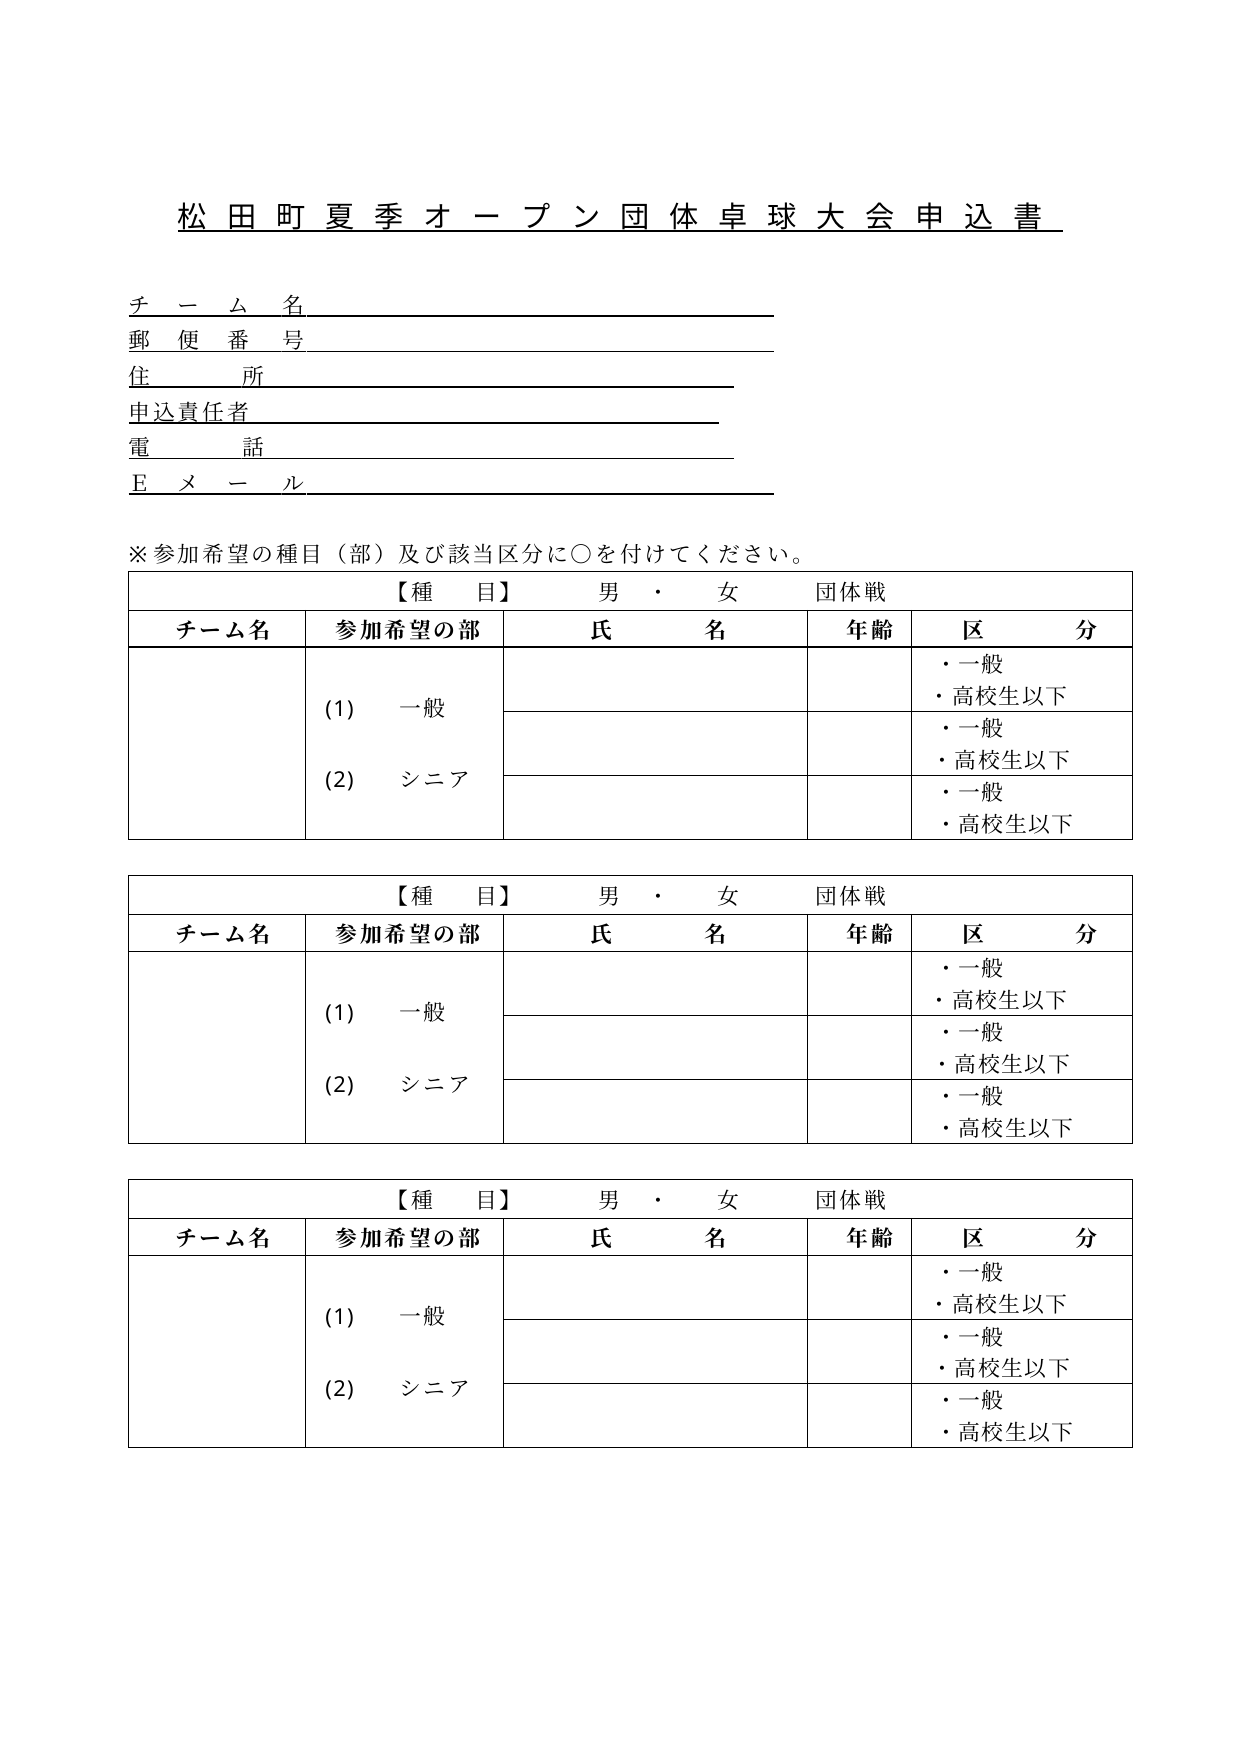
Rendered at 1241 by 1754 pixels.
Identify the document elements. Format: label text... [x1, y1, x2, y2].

table_header 【種目】 男・女 団体戦 [129, 1180, 1132, 1218]
table_cell 年齢 [808, 915, 911, 951]
table_cell 参加希望の部 [306, 611, 503, 646]
table_header 【種目】 男・女 団体戦 [129, 572, 1132, 610]
table_cell [129, 648, 305, 838]
table_cell [808, 1080, 911, 1142]
table_cell 年齢 [808, 1219, 911, 1254]
text ※参加希望の種目（部）及び該当区分に○を付けてください。 [128, 535, 1112, 571]
table_cell 氏名 [504, 1219, 807, 1254]
table_cell 区分 [912, 1219, 1132, 1254]
table_cell [504, 952, 807, 1014]
table_cell ・一般 ・高校生以下 [912, 648, 1132, 711]
table_cell ・一般 ・高校生以下 [912, 1080, 1132, 1142]
table_cell 参加希望の部 [306, 1219, 503, 1254]
table_cell チーム名 [129, 915, 305, 951]
table_cell ・一般 ・高校生以下 [912, 1016, 1132, 1078]
text チーム名 [128, 286, 1112, 322]
table_cell チーム名 [129, 1219, 305, 1254]
table_cell [129, 952, 305, 1142]
table_cell 氏名 [504, 915, 807, 951]
table_cell ・一般 ・高校生以下 [912, 1256, 1132, 1319]
table_cell (1) 一般 (2) シニア [306, 648, 503, 838]
table_cell (1) 一般 (2) シニア [306, 1256, 503, 1447]
table_cell [504, 776, 807, 838]
table_cell [808, 1256, 911, 1319]
table_cell [129, 1256, 305, 1447]
text 郵便番号 [128, 322, 1112, 357]
table_cell ・一般 ・高校生以下 [912, 712, 1132, 774]
table_cell 区分 [912, 611, 1132, 646]
table_cell [808, 952, 911, 1014]
table_cell ・一般 ・高校生以下 [912, 776, 1132, 838]
table_cell [504, 1016, 807, 1078]
table_cell (1) 一般 (2) シニア [306, 952, 503, 1142]
text 夏季オープン団体卓球大会申込書 [128, 179, 1112, 250]
table_cell [504, 1320, 807, 1383]
table_cell [808, 712, 911, 774]
table_cell チーム名 [129, 611, 305, 646]
text 住所 [128, 357, 1112, 393]
table_cell [504, 648, 807, 711]
table_cell [504, 712, 807, 774]
table_cell [808, 1016, 911, 1078]
table_cell 区分 [912, 915, 1132, 951]
table_cell 年齢 [808, 611, 911, 646]
table_cell [504, 1080, 807, 1142]
text 電話 [128, 428, 1112, 464]
table_cell ・一般 ・高校生以下 [912, 952, 1132, 1014]
table_cell 参加希望の部 [306, 915, 503, 951]
text Ｅメール [128, 464, 1112, 500]
table_cell [808, 776, 911, 838]
table_cell ・一般 ・高校生以下 [912, 1384, 1132, 1447]
table_cell [808, 648, 911, 711]
table_cell 氏名 [504, 611, 807, 646]
table_cell [808, 1320, 911, 1383]
table_cell [808, 1384, 911, 1447]
table_cell [504, 1384, 807, 1447]
table_cell ・一般 ・高校生以下 [912, 1320, 1132, 1383]
text 申込責任者 [128, 393, 1112, 428]
table_cell [504, 1256, 807, 1319]
table_header 【種目】 男・女 団体戦 [129, 876, 1132, 914]
